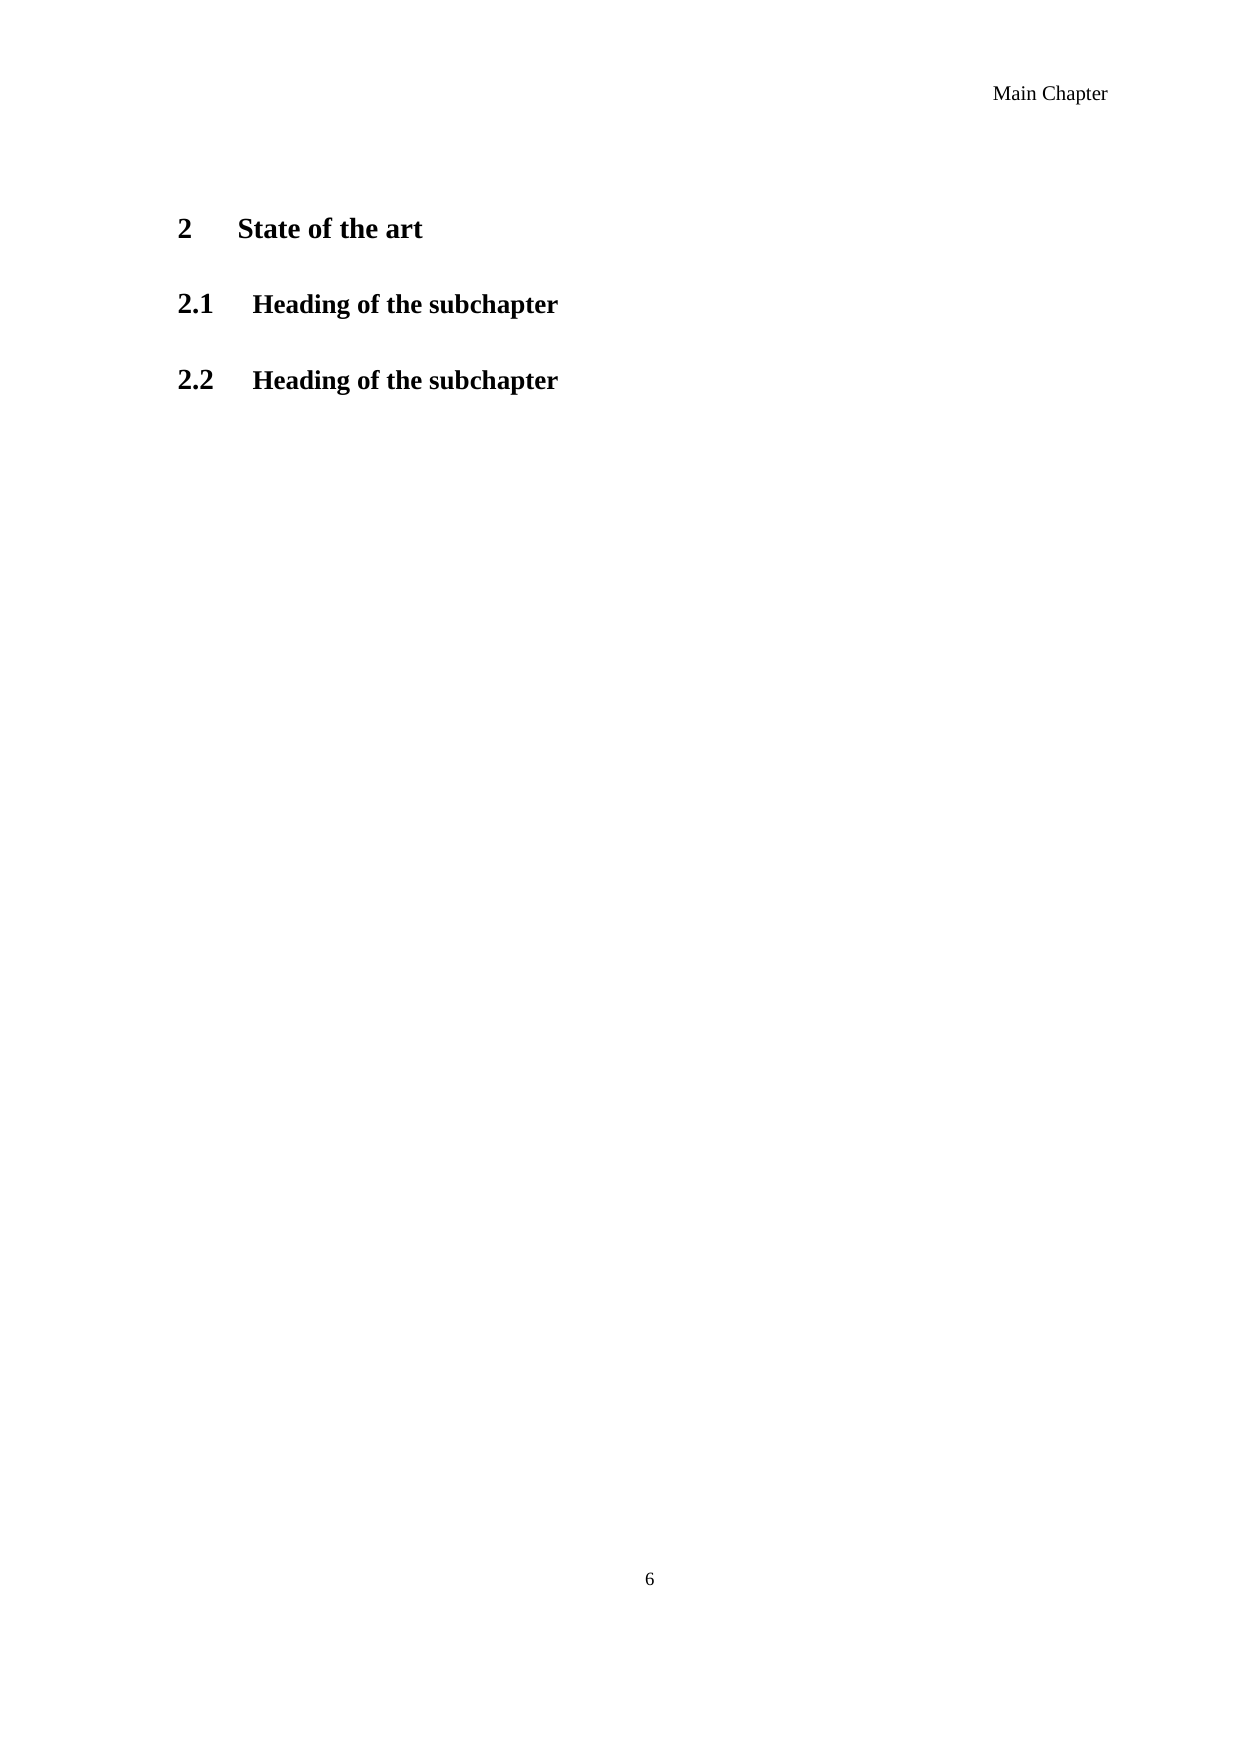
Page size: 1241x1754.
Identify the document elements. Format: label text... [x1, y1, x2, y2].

subtitle Heading of the subchapter [177, 362, 1122, 395]
subtitle Heading of the subchapter [177, 287, 1122, 320]
subtitle State of the art [177, 211, 1122, 245]
